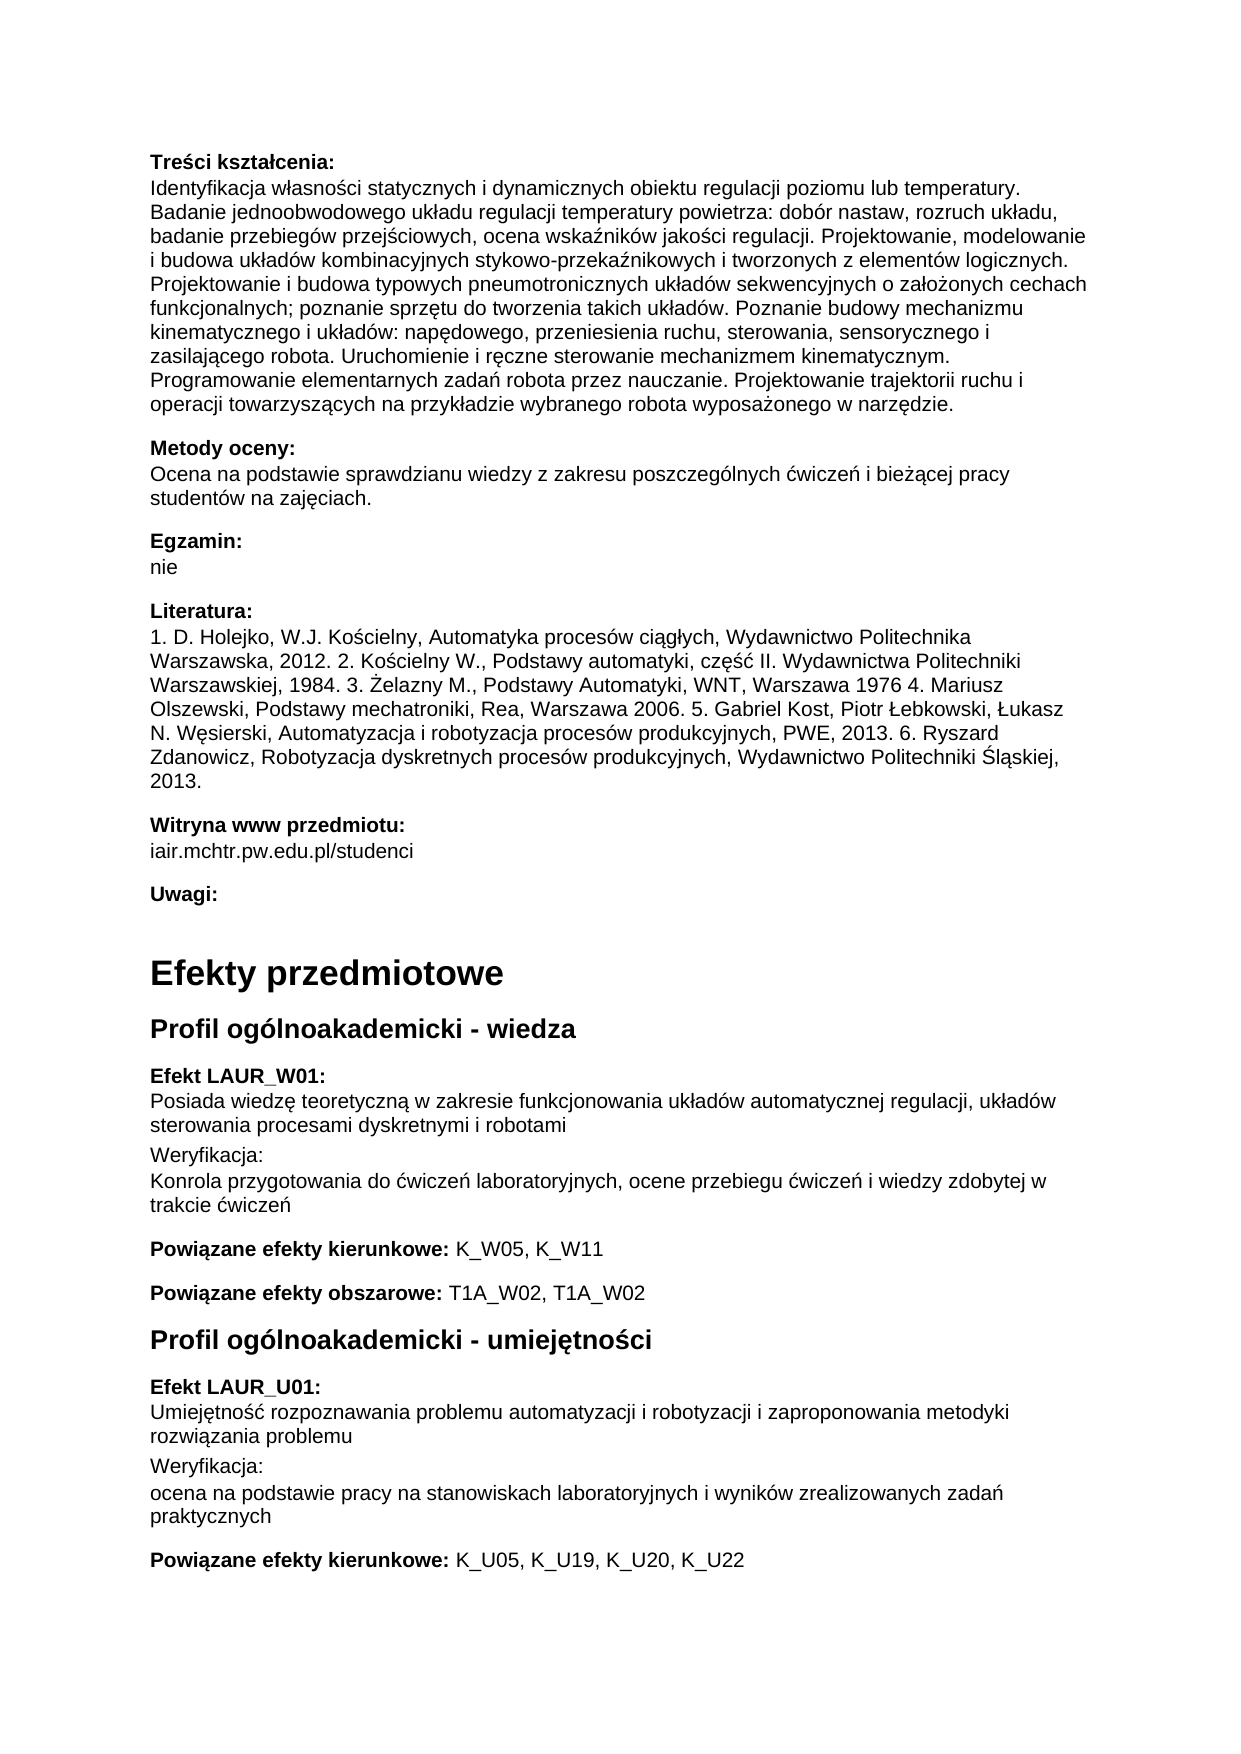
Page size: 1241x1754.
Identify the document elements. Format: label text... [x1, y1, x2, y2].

text Literatura: [150, 599, 1090, 623]
text Efekt LAUR_W01: [150, 1064, 1090, 1088]
subtitle Profil ogólnoakademicki - umiejętności [150, 1324, 1090, 1355]
text nie [150, 555, 1090, 579]
text Posiada wiedzę teoretyczną w zakresie funkcjonowania układów automatycznej regulacji, układów sterowania procesami dyskretnymi i robotami [150, 1089, 1090, 1137]
text Identyfikacja własności statycznych i dynamicznych obiektu regulacji poziomu lub temperatury. Badanie jednoobwodowego układu regulacji temperatury powietrza: dobór nastaw, rozruch układu, badanie przebiegów przejściowych, ocena wskaźników jakości regulacji. Projektowanie, modelowanie i budowa układów kombinacyjnych stykowo-przekaźnikowych i tworzonych z elementów logicznych. Projektowanie i budowa typowych pneumotronicznych układów sekwencyjnych o założonych cechach funkcjonalnych; poznanie sprzętu do tworzenia takich układów. Poznanie budowy mechanizmu kinematycznego i układów: napędowego, przeniesienia ruchu, sterowania, sensorycznego i zasilającego robota. Uruchomienie i ręczne sterowanie mechanizmem kinematycznym. Programowanie elementarnych zadań robota przez nauczanie. Projektowanie trajektorii ruchu i operacji towarzyszących na przykładzie wybranego robota wyposażonego w narzędzie. [150, 176, 1090, 416]
text Konrola przygotowania do ćwiczeń laboratoryjnych, ocene przebiegu ćwiczeń i wiedzy zdobytej w trakcie ćwiczeń [150, 1169, 1090, 1217]
text 1. D. Holejko, W.J. Kościelny, Automatyka procesów ciągłych, Wydawnictwo Politechnika Warszawska, 2012. 2. Kościelny W., Podstawy automatyki, część II. Wydawnictwa Politechniki Warszawskiej, 1984. 3. Żelazny M., Podstawy Automatyki, WNT, Warszawa 1976 4. Mariusz Olszewski, Podstawy mechatroniki, Rea, Warszawa 2006. 5. Gabriel Kost, Piotr Łebkowski, Łukasz N. Węsierski, Automatyzacja i robotyzacja procesów produkcyjnych, PWE, 2013. 6. Ryszard Zdanowicz, Robotyzacja dyskretnych procesów produkcyjnych, Wydawnictwo Politechniki Śląskiej, 2013. [150, 625, 1090, 793]
text Powiązane efekty kierunkowe: K_U05, K_U19, K_U20, K_U22 [150, 1548, 1090, 1572]
text Ocena na podstawie sprawdzianu wiedzy z zakresu poszczególnych ćwiczeń i bieżącej pracy studentów na zajęciach. [150, 461, 1090, 509]
text Weryfikacja: [150, 1454, 1090, 1478]
text Efekt LAUR_U01: [150, 1375, 1090, 1399]
text Powiązane efekty kierunkowe: K_W05, K_W11 [150, 1237, 1090, 1261]
subtitle Profil ogólnoakademicki - wiedza [150, 1013, 1090, 1044]
subtitle Efekty przedmiotowe [150, 952, 1090, 993]
text Metody oceny: [150, 435, 1090, 459]
text Weryfikacja: [150, 1143, 1090, 1167]
text ocena na podstawie pracy na stanowiskach laboratoryjnych i wyników zrealizowanych zadań praktycznych [150, 1480, 1090, 1528]
text Treści kształcenia: [150, 150, 1090, 174]
text Umiejętność rozpoznawania problemu automatyzacji i robotyzacji i zaproponowania metodyki rozwiązania problemu [150, 1400, 1090, 1448]
text Witryna www przedmiotu: [150, 812, 1090, 836]
text Powiązane efekty obszarowe: T1A_W02, T1A_W02 [150, 1280, 1090, 1304]
text iair.mchtr.pw.edu.pl/studenci [150, 838, 1090, 862]
text Uwagi: [150, 882, 1090, 906]
text Egzamin: [150, 529, 1090, 553]
